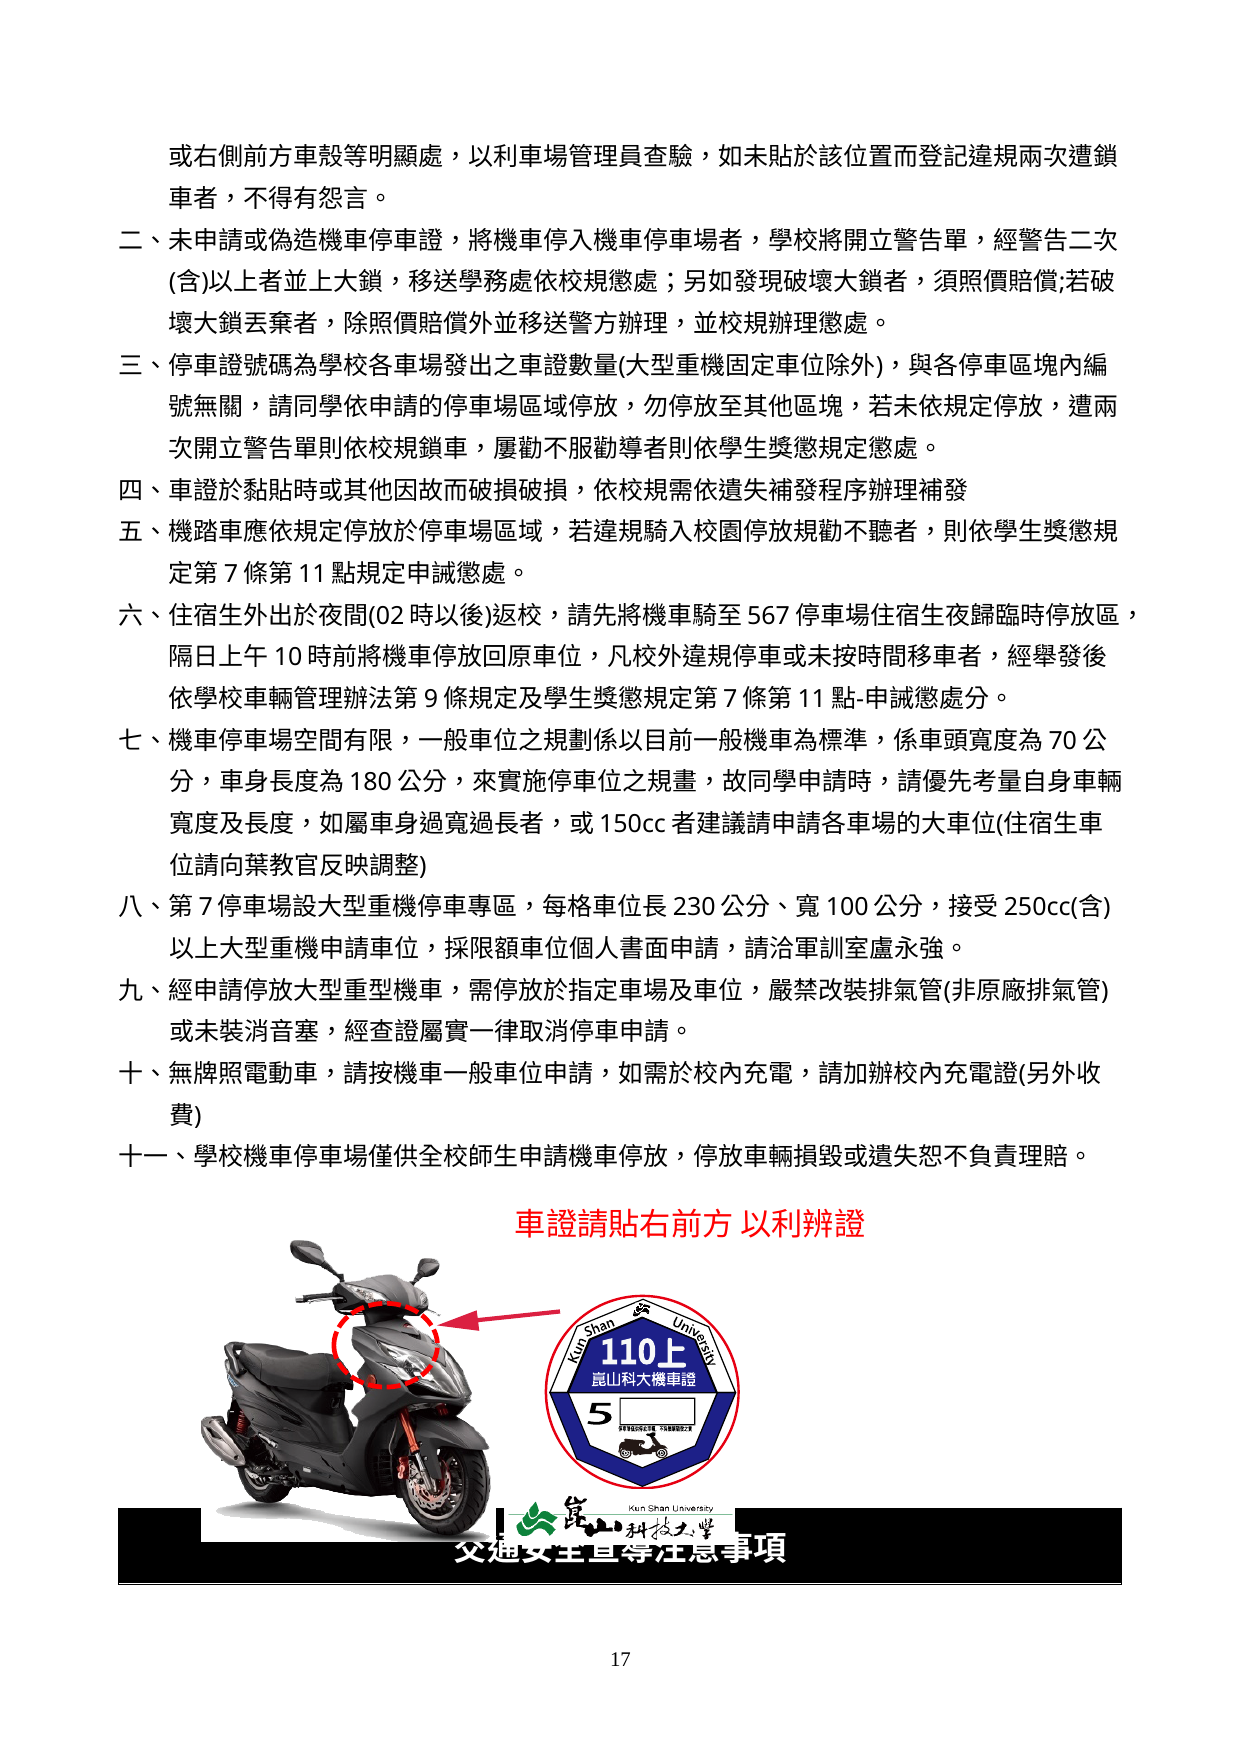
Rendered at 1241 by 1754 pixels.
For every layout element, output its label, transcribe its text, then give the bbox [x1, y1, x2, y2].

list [118, 132, 1124, 216]
text 三、停車證號碼為學校各車場發出之車證數量(大型重機固定車位除外)，與各停車區塊內編號無關，請同學依申請的停車場區域停放，勿停放至其他區塊，若未依規定停放，遭兩次開立警告單則依校規鎖車，屢勸不服勸導者則依學生獎懲規定懲處。 [118, 341, 1122, 466]
picture [201, 1235, 496, 1542]
text 六、住宿生外出於夜間(02時以後)返校，請先將機車騎至567停車場住宿生夜歸臨時停放區，隔日上午10時前將機車停放回原車位，凡校外違規停車或未按時間移車者，經舉發後依學校車輛管理辦法第9條規定及學生獎懲規定第7條第11點-申誡懲處分。 [118, 591, 1122, 716]
text 九、經申請停放大型重型機車，需停放於指定車場及車位，嚴禁改裝排氣管(非原廠排氣管)或未裝消音塞，經查證屬實一律取消停車申請。 [118, 966, 1122, 1049]
text 五、機踏車應依規定停放於停車場區域，若違規騎入校園停放規勸不聽者，則依學生獎懲規定第7條第11點規定申誡懲處。 [118, 507, 1122, 591]
text 十一、學校機車停車場僅供全校師生申請機車停放，停放車輛損毀或遺失恕不負責理賠。 [118, 1132, 1122, 1174]
text 十、無牌照電動車，請按機車一般車位申請，如需於校內充電，請加辦校內充電證(另外收費) [118, 1049, 1122, 1132]
table_header 交通安全宣導注意事項 [119, 1509, 1121, 1583]
text 二、未申請或偽造機車停車證，將機車停入機車停車場者，學校將開立警告單，經警告二次(含)以上者並上大鎖，移送學務處依校規懲處；另如發現破壞大鎖者，須照價賠償;若破壞大鎖丟棄者，除照價賠償外並移送警方辦理，並校規辦理懲處。 [118, 216, 1122, 341]
text 八、第7停車場設大型重機停車專區，每格車位長230公分、寬100公分，接受250cc(含)以上大型重機申請車位，採限額車位個人書面申請，請洽軍訓室盧永強。 [118, 882, 1122, 966]
text 四、車證於黏貼時或其他因故而破損破損，依校規需依遺失補發程序辦理補發 [118, 466, 1122, 507]
text 七、機車停車場空間有限，一般車位之規劃係以目前一般機車為標準，係車頭寬度為70公分，車身長度為180公分，來實施停車位之規畫，故同學申請時，請優先考量自身車輛寬度及長度，如屬車身過寬過長者，或150cc者建議請申請各車場的大車位(住宿生車位請向葉教官反映調整) [118, 716, 1122, 882]
picture [504, 1489, 735, 1545]
